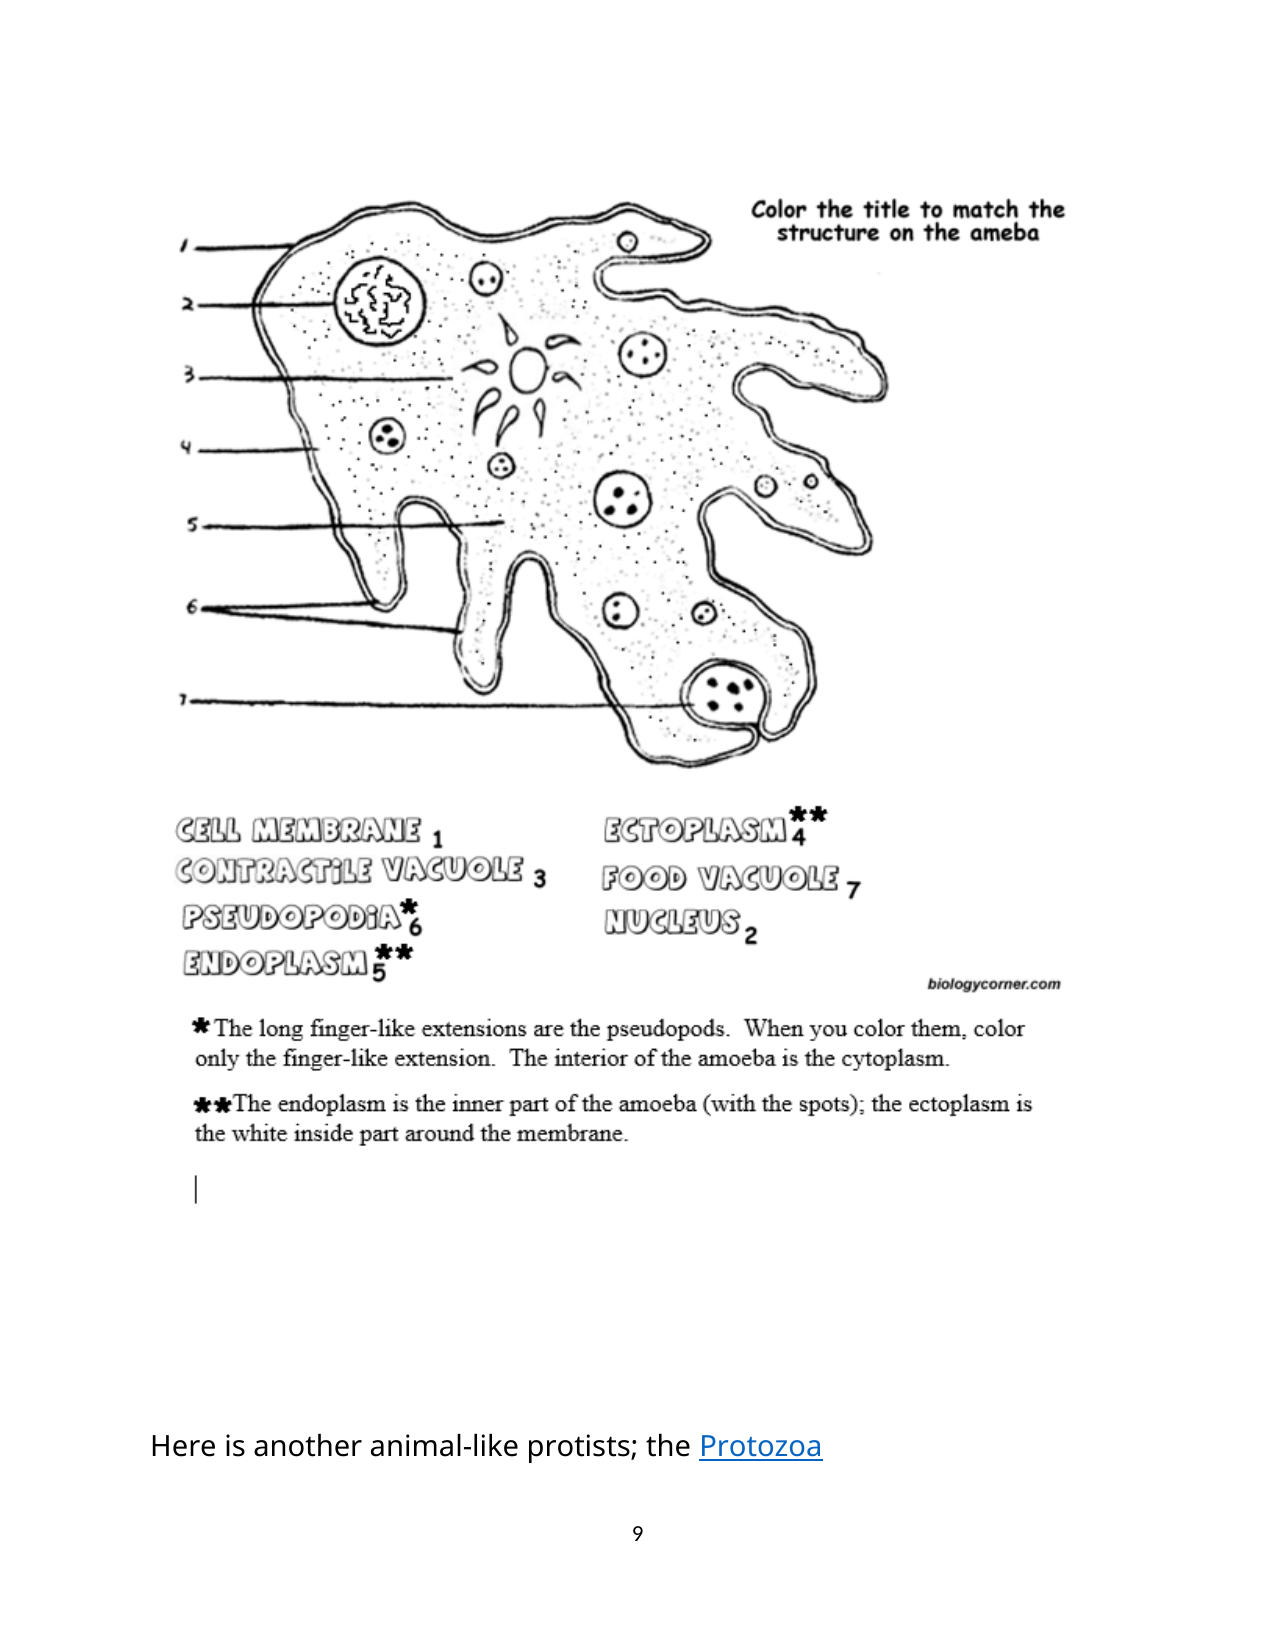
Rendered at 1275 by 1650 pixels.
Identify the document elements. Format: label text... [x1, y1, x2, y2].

picture [150, 150, 1080, 1207]
text Here is another animal-like protists; the Protozoa [150, 1425, 1125, 1465]
